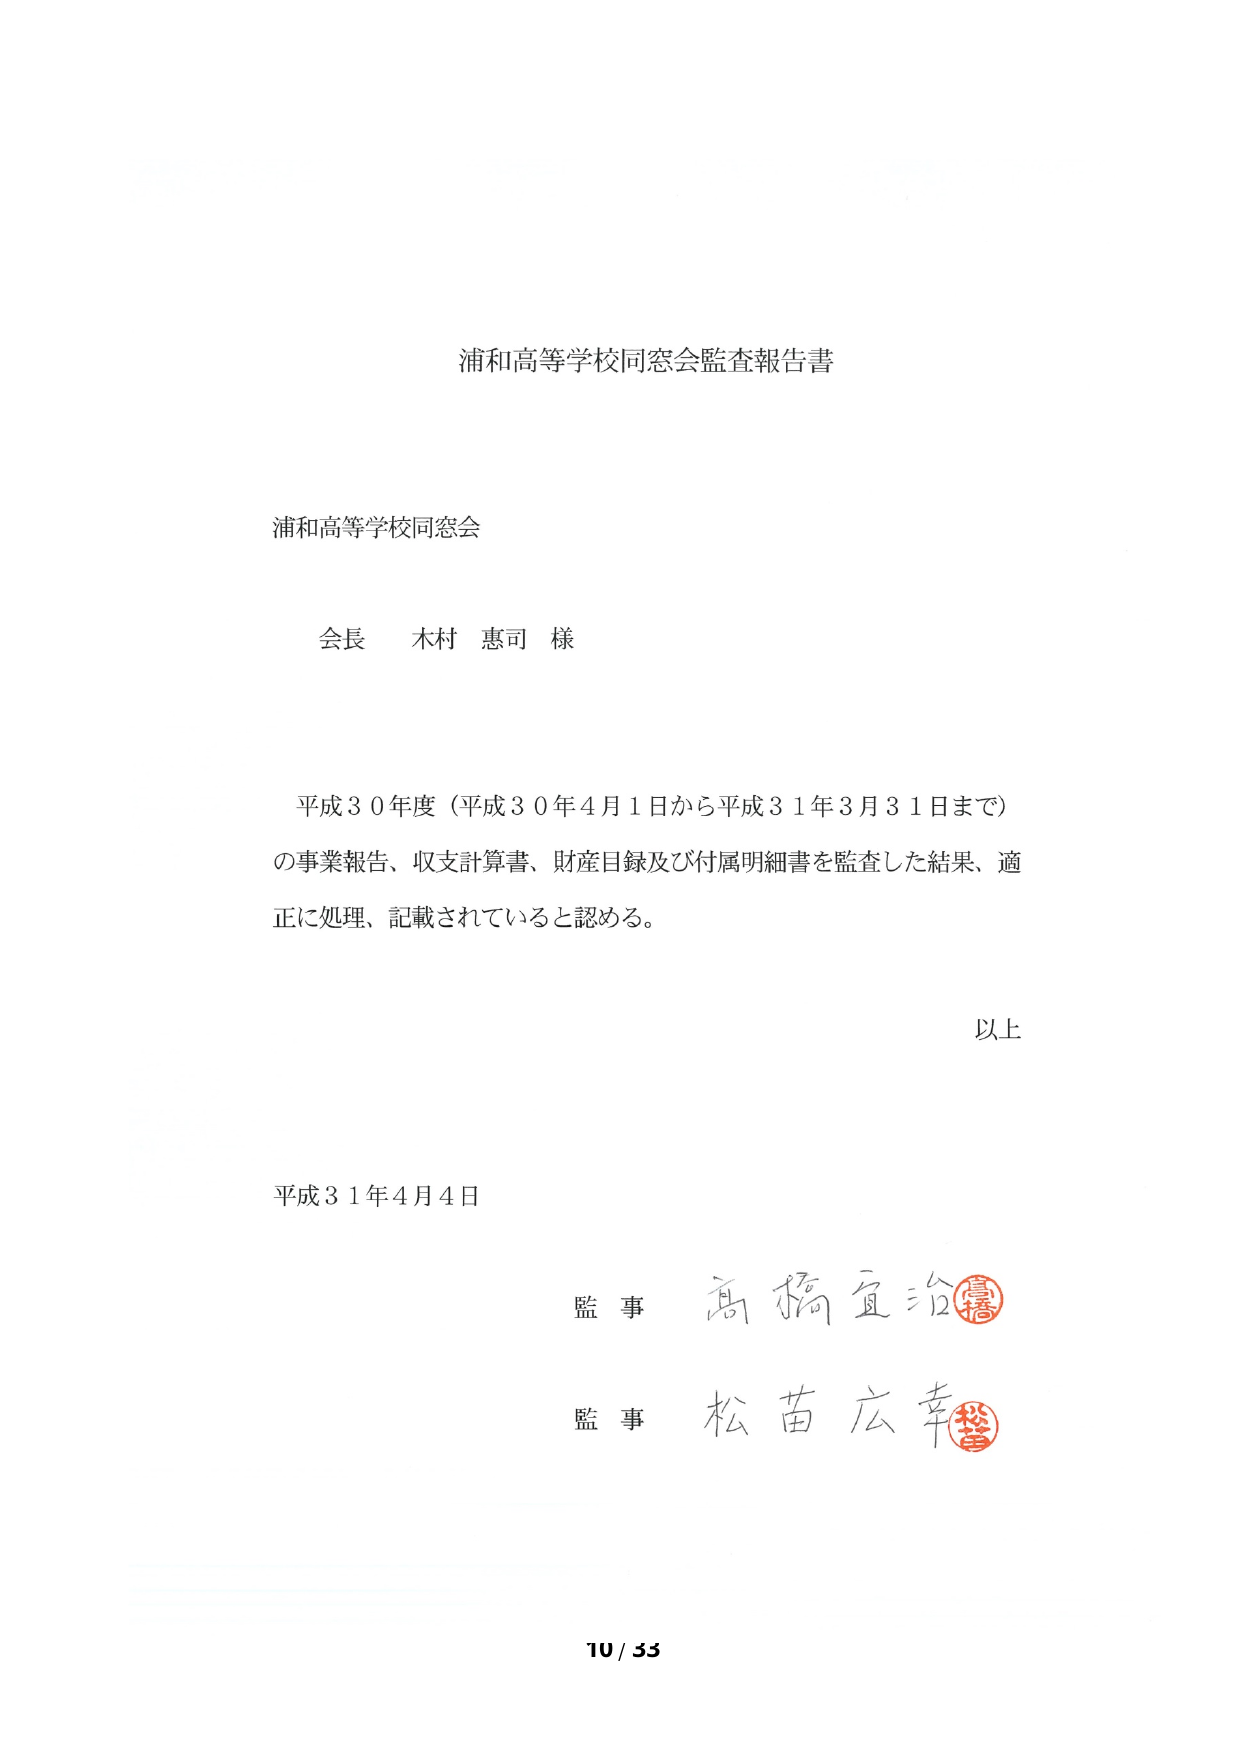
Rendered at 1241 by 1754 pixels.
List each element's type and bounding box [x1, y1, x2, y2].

picture [118, 149, 1175, 1643]
